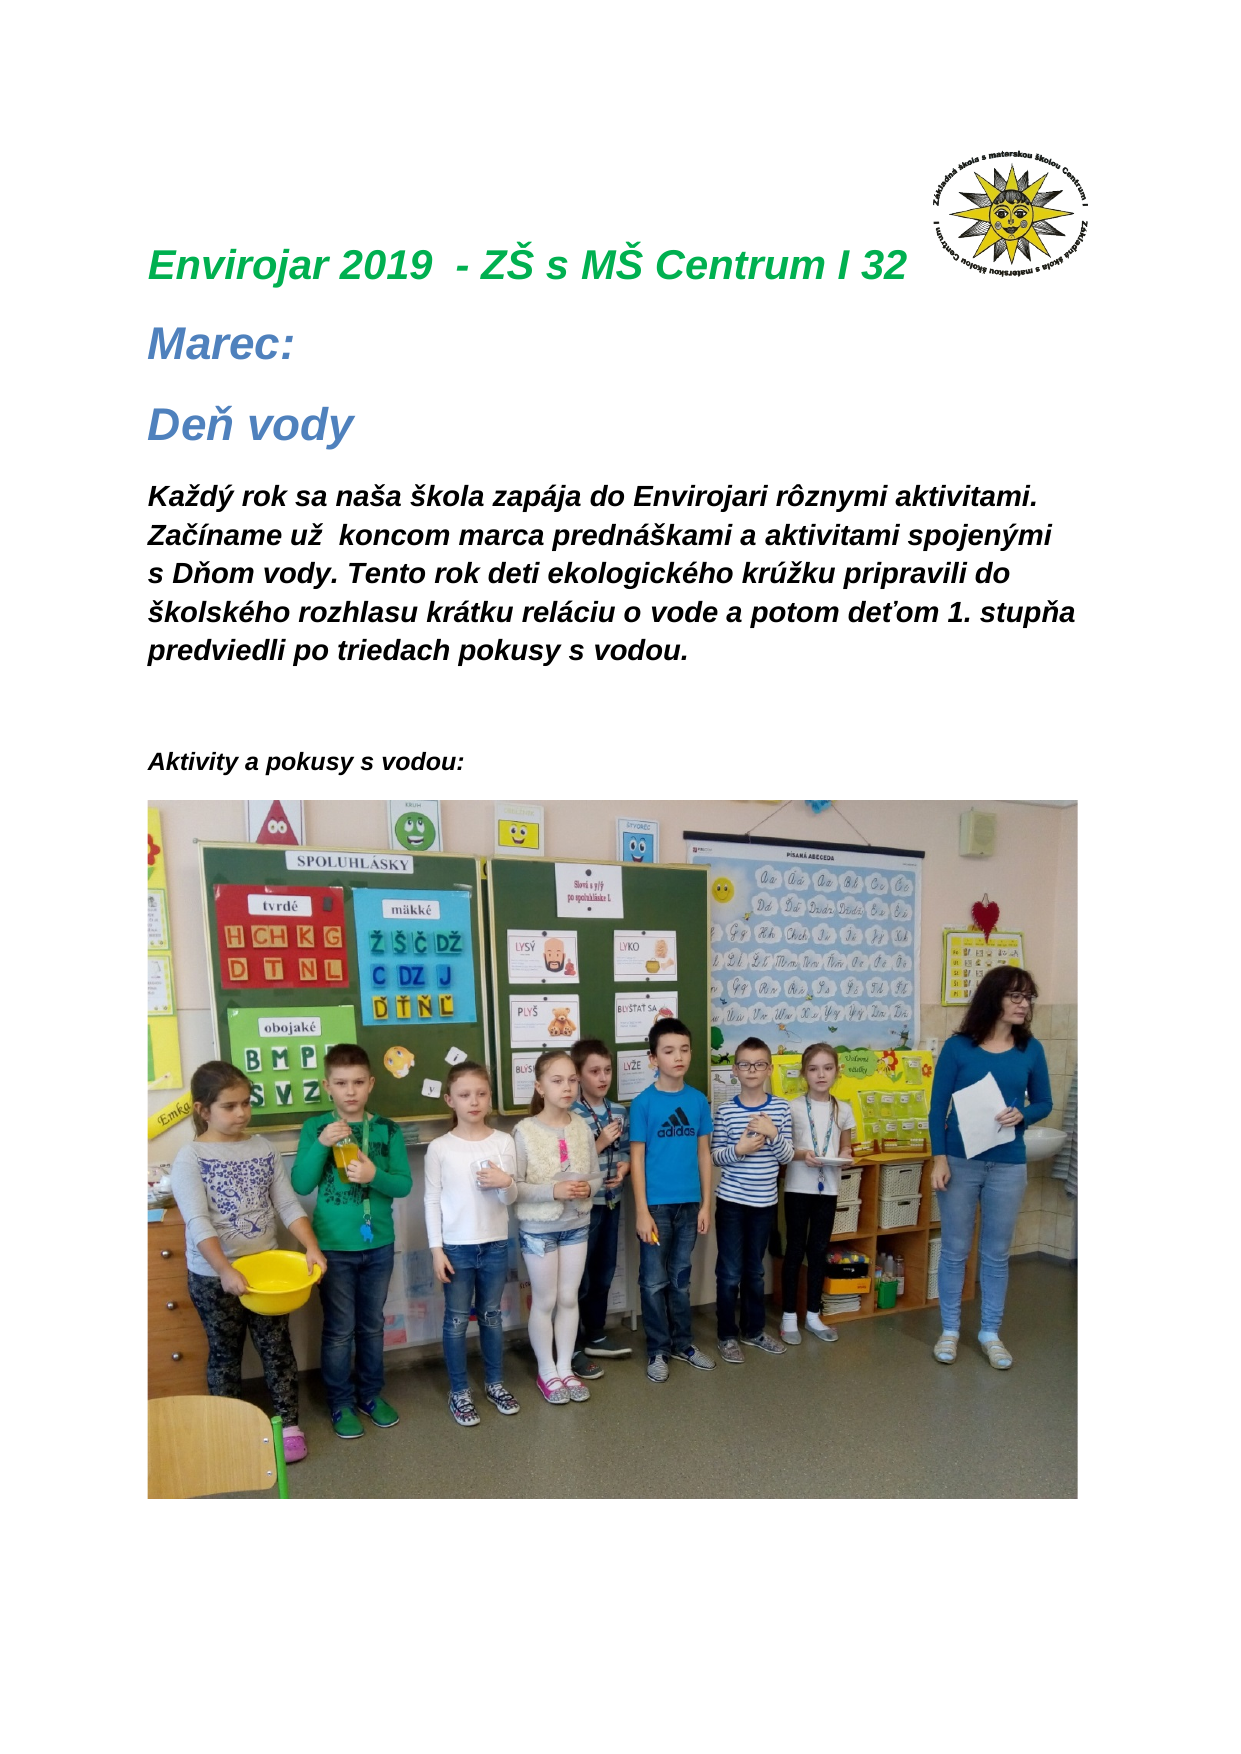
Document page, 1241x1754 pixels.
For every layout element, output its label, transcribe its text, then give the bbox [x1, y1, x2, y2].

picture [147, 800, 1078, 1499]
picture [930, 147, 1093, 280]
text Aktivity a pokusy s vodou: [148, 747, 1093, 775]
text Marec: [148, 316, 1093, 369]
text Envirojar 2019 - ZŠ s MŠ Centrum I 32 [148, 148, 1093, 288]
text Deň vody [148, 398, 1093, 451]
text Každý rok sa naša škola zapája do Envirojari rôznymi aktivitami. Začíname už koncom marca prednáškami a aktivitami spojenými s Dňom vody. Tento rok deti ekologického krúžku pripravili do školského rozhlasu krátku reláciu o vode a potom deťom 1. stupňa predviedli po triedach pokusy s vodou. [148, 479, 1093, 667]
